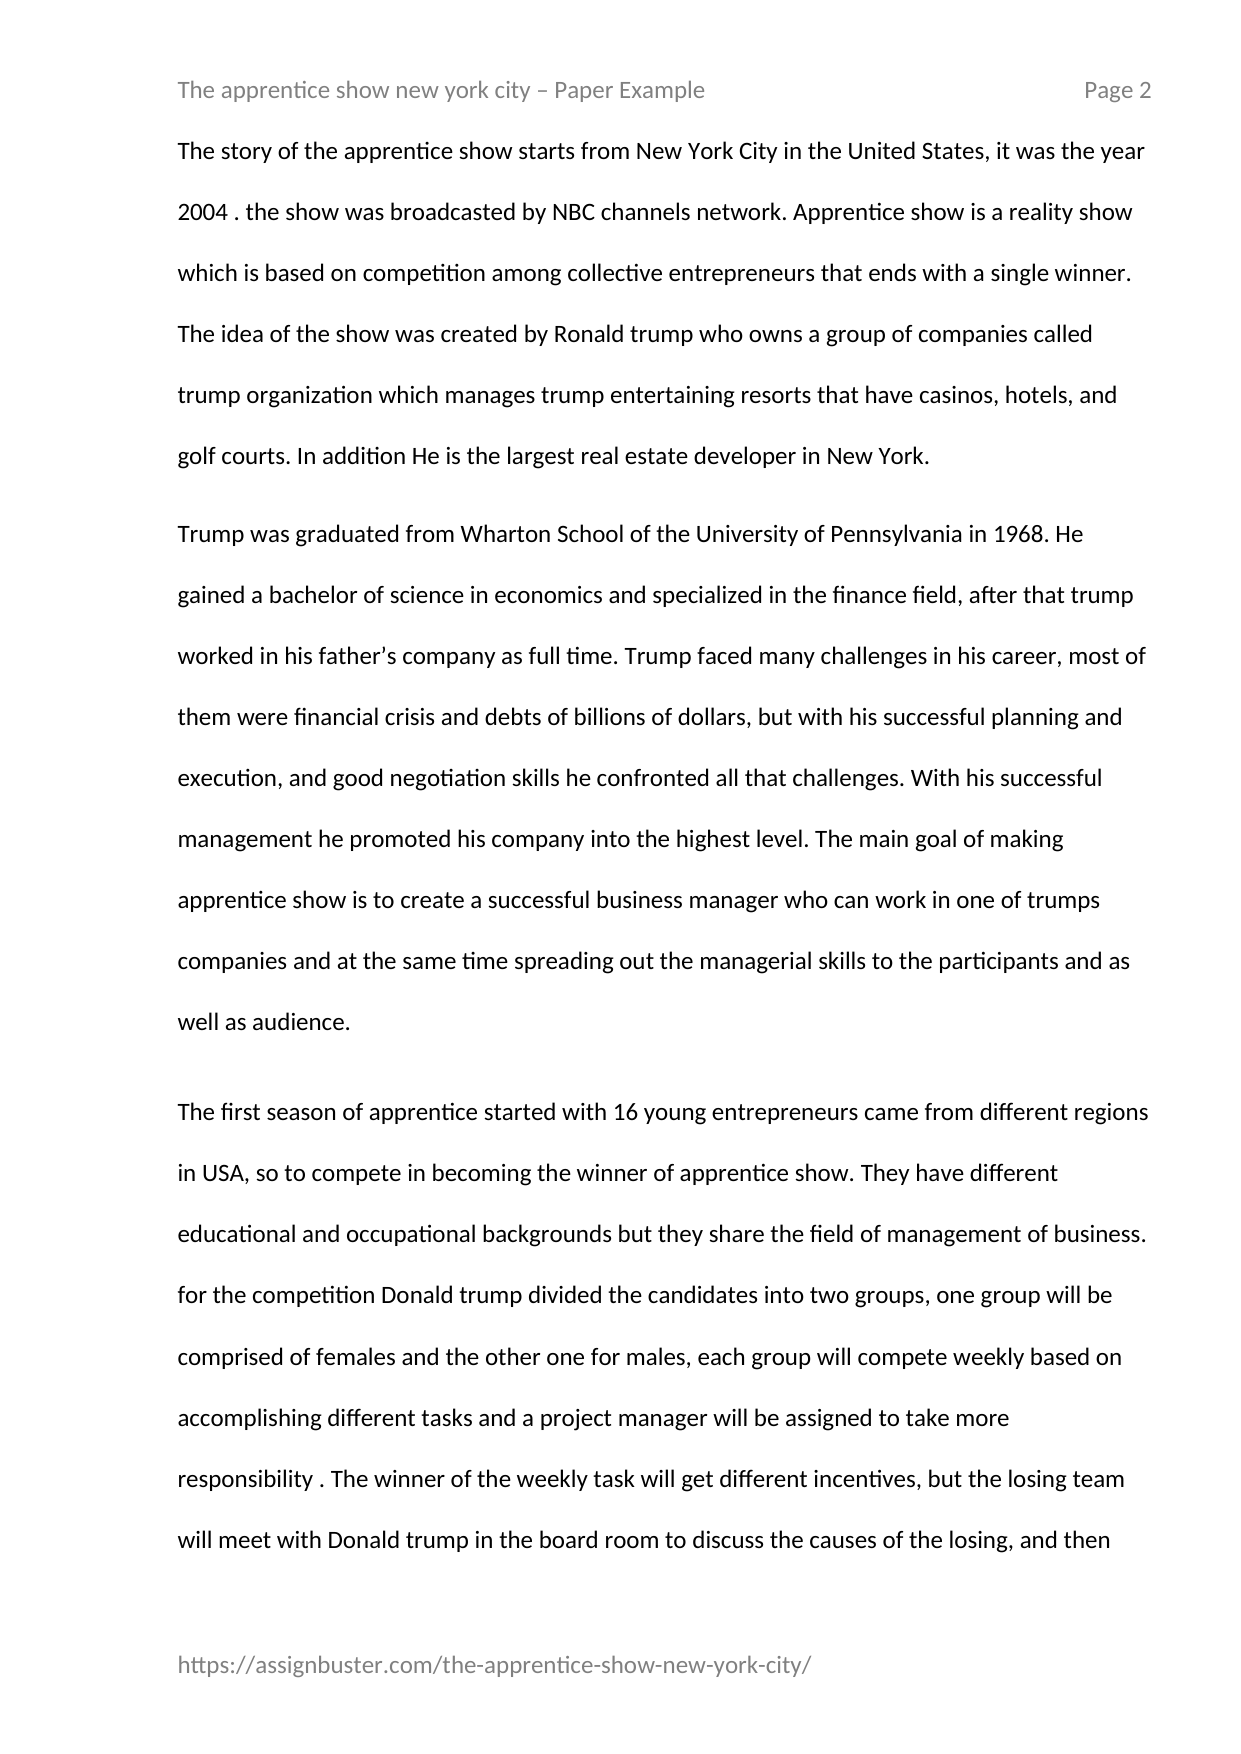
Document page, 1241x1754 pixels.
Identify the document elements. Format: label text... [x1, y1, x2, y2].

text The story of the apprentice show starts from New York City in the United States, it was the year 2004 . the show was broadcasted by NBC channels network. Apprentice show is a reality show which is based on competition among collective entrepreneurs that ends with a single winner. The idea of the show was created by Ronald trump who owns a group of companies called trump organization which manages trump entertaining resorts that have casinos, hotels, and golf courts. In addition He is the largest real estate developer in New York. [177, 135, 1152, 471]
text Trump was graduated from Wharton School of the University of Pennsylvania in 1968. He gained a bachelor of science in economics and specialized in the finance field, after that trump worked in his father’s company as full time. Trump faced many challenges in his career, most of them were financial crisis and debts of billions of dollars, but with his successful planning and execution, and good negotiation skills he confronted all that challenges. With his successful management he promoted his company into the highest level. The main goal of making apprentice show is to create a successful business manager who can work in one of trumps companies and at the same time spreading out the managerial skills to the participants and as well as audience. [177, 518, 1152, 1037]
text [177, 1097, 1152, 1554]
